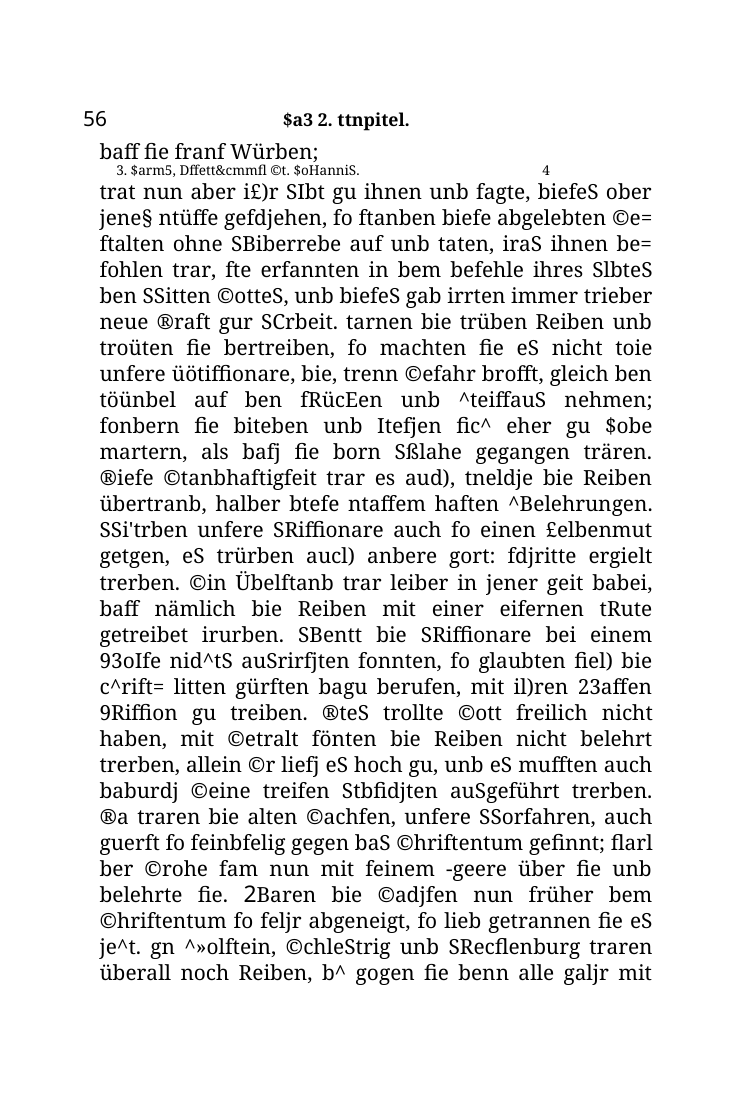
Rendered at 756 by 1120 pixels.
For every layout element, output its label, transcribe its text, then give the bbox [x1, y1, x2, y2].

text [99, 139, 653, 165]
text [99, 178, 653, 986]
text 3. $arm5, Dffett&cmmfl ©t. $oHanniS. 4 [116, 165, 653, 178]
